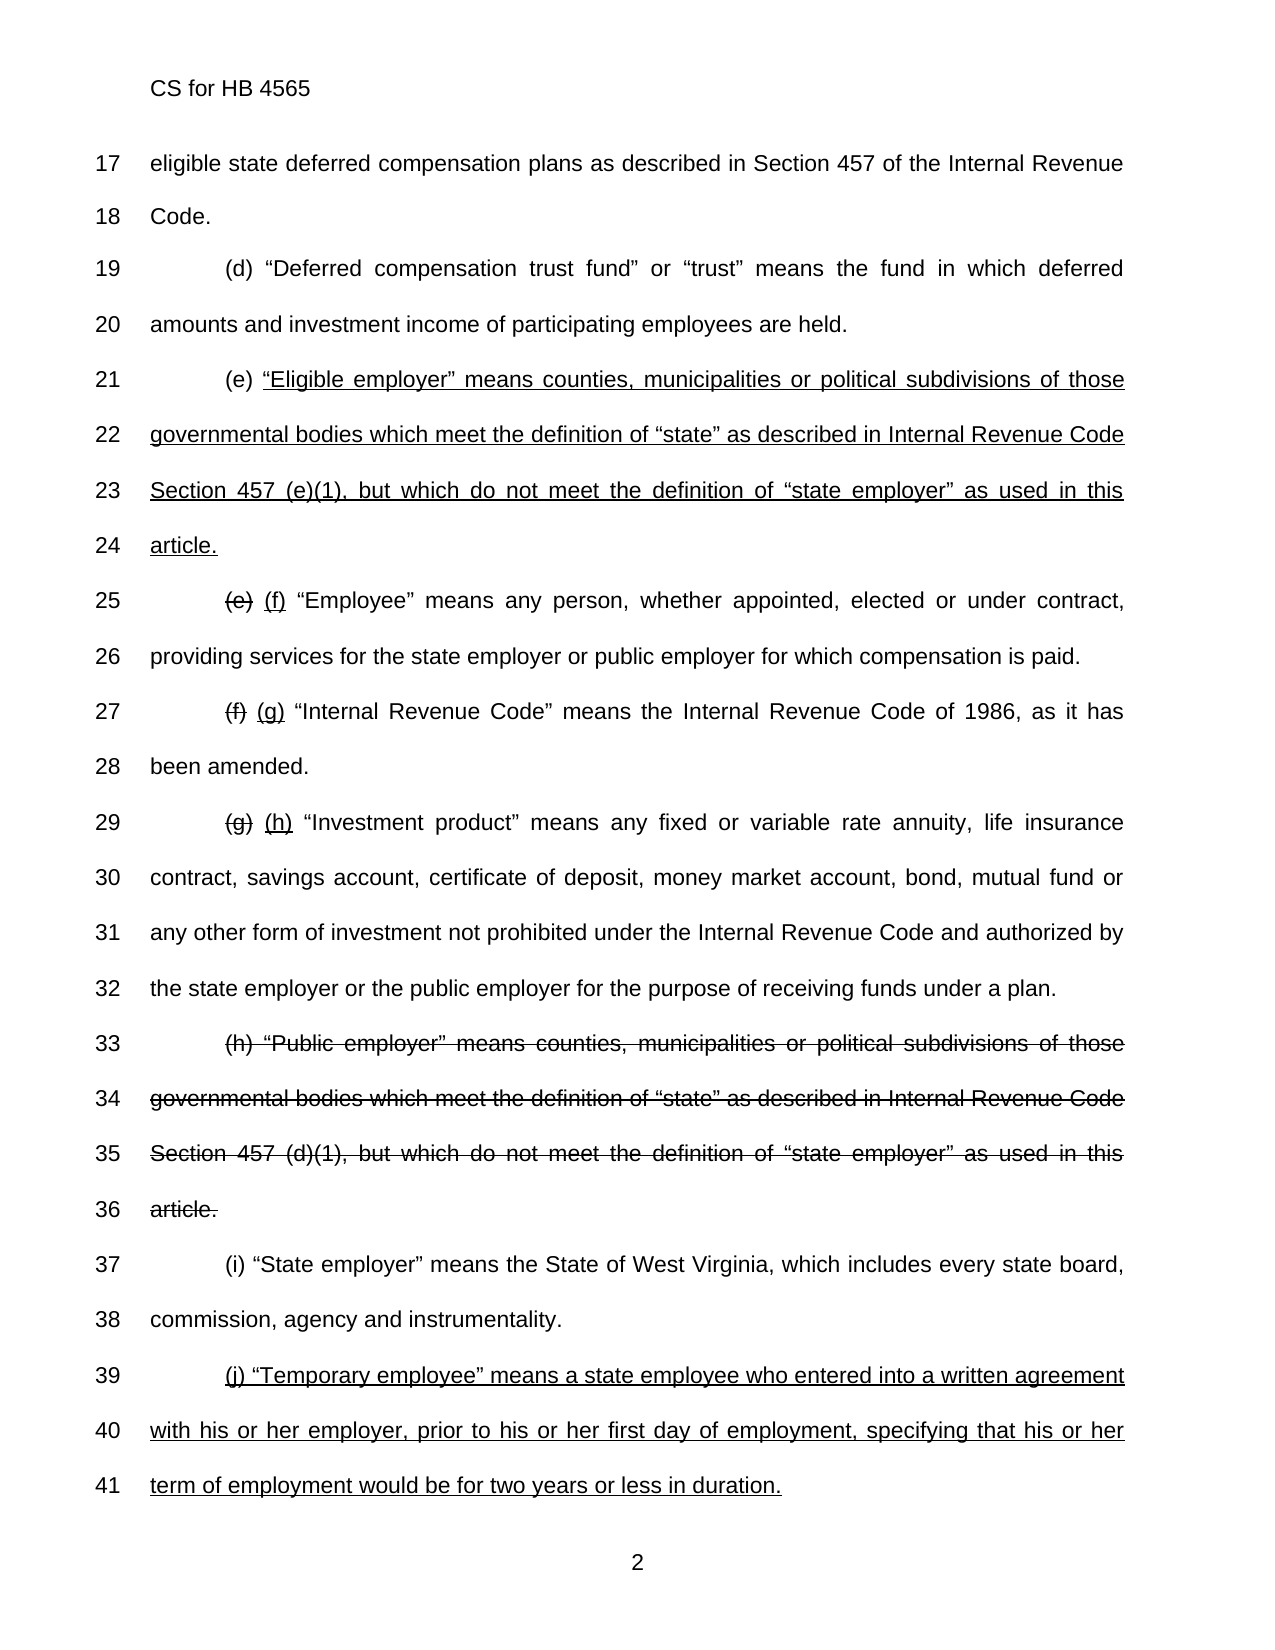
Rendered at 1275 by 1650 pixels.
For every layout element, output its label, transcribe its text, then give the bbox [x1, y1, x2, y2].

text (j) “Temporary employee” means a state employee who entered into a written agreement with his or her employer, prior to his or her first day of employment, specifying that his or her term of employment would be for two years or less in duration. [150, 1362, 1125, 1417]
text (e) “Eligible employer” means counties, municipalities or political subdivisions of those governmental bodies which meet the definition of “state” as described in Internal Revenue Code Section 457 (e)(1), but which do not meet the definition of “state employer” as used in this article. [150, 445, 1125, 558]
text (d) “Deferred compensation trust fund” or “trust” means the fund in which deferred amounts and investment income of participating employees are held. [150, 255, 1125, 337]
text (e) “Eligible employer” means counties, municipalities or political subdivisions of those governmental bodies which meet the definition of “state” as described in Internal Revenue Code Section 457 (e)(1), but which do not meet the definition of “state employer” as used in this article. [150, 366, 1125, 444]
text (e) (f) “Employee” means any person, whether appointed, elected or under contract, providing services for the state employer or public employer for which compensation is paid. [150, 587, 1125, 669]
text (i) “State employer” means the State of West Virginia, which includes every state board, commission, agency and instrumentality. [150, 1251, 1125, 1333]
text (h) “Public employer” means counties, municipalities or political subdivisions of those governmental bodies which meet the definition of “state” as described in Internal Revenue Code Section 457 (d)(1), but which do not meet the definition of “state employer” as used in this article. [150, 1030, 1125, 1099]
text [150, 150, 1125, 229]
text (f) (g) “Internal Revenue Code” means the Internal Revenue Code of 1986, as it has been amended. [150, 698, 1125, 779]
text (h) “Public employer” means counties, municipalities or political subdivisions of those governmental bodies which meet the definition of “state” as described in Internal Revenue Code Section 457 (d)(1), but which do not meet the definition of “state employer” as used in this article. [150, 1101, 1125, 1222]
text (g) (h) “Investment product” means any fixed or variable rate annuity, life insurance contract, savings account, certificate of deposit, money market account, bond, mutual fund or any other form of investment not prohibited under the Internal Revenue Code and authorized by the state employer or the public employer for the purpose of receiving funds under a plan. [150, 808, 1125, 1001]
text (j) “Temporary employee” means a state employee who entered into a written agreement with his or her employer, prior to his or her first day of employment, specifying that his or her term of employment would be for two years or less in duration. [150, 1443, 1125, 1499]
